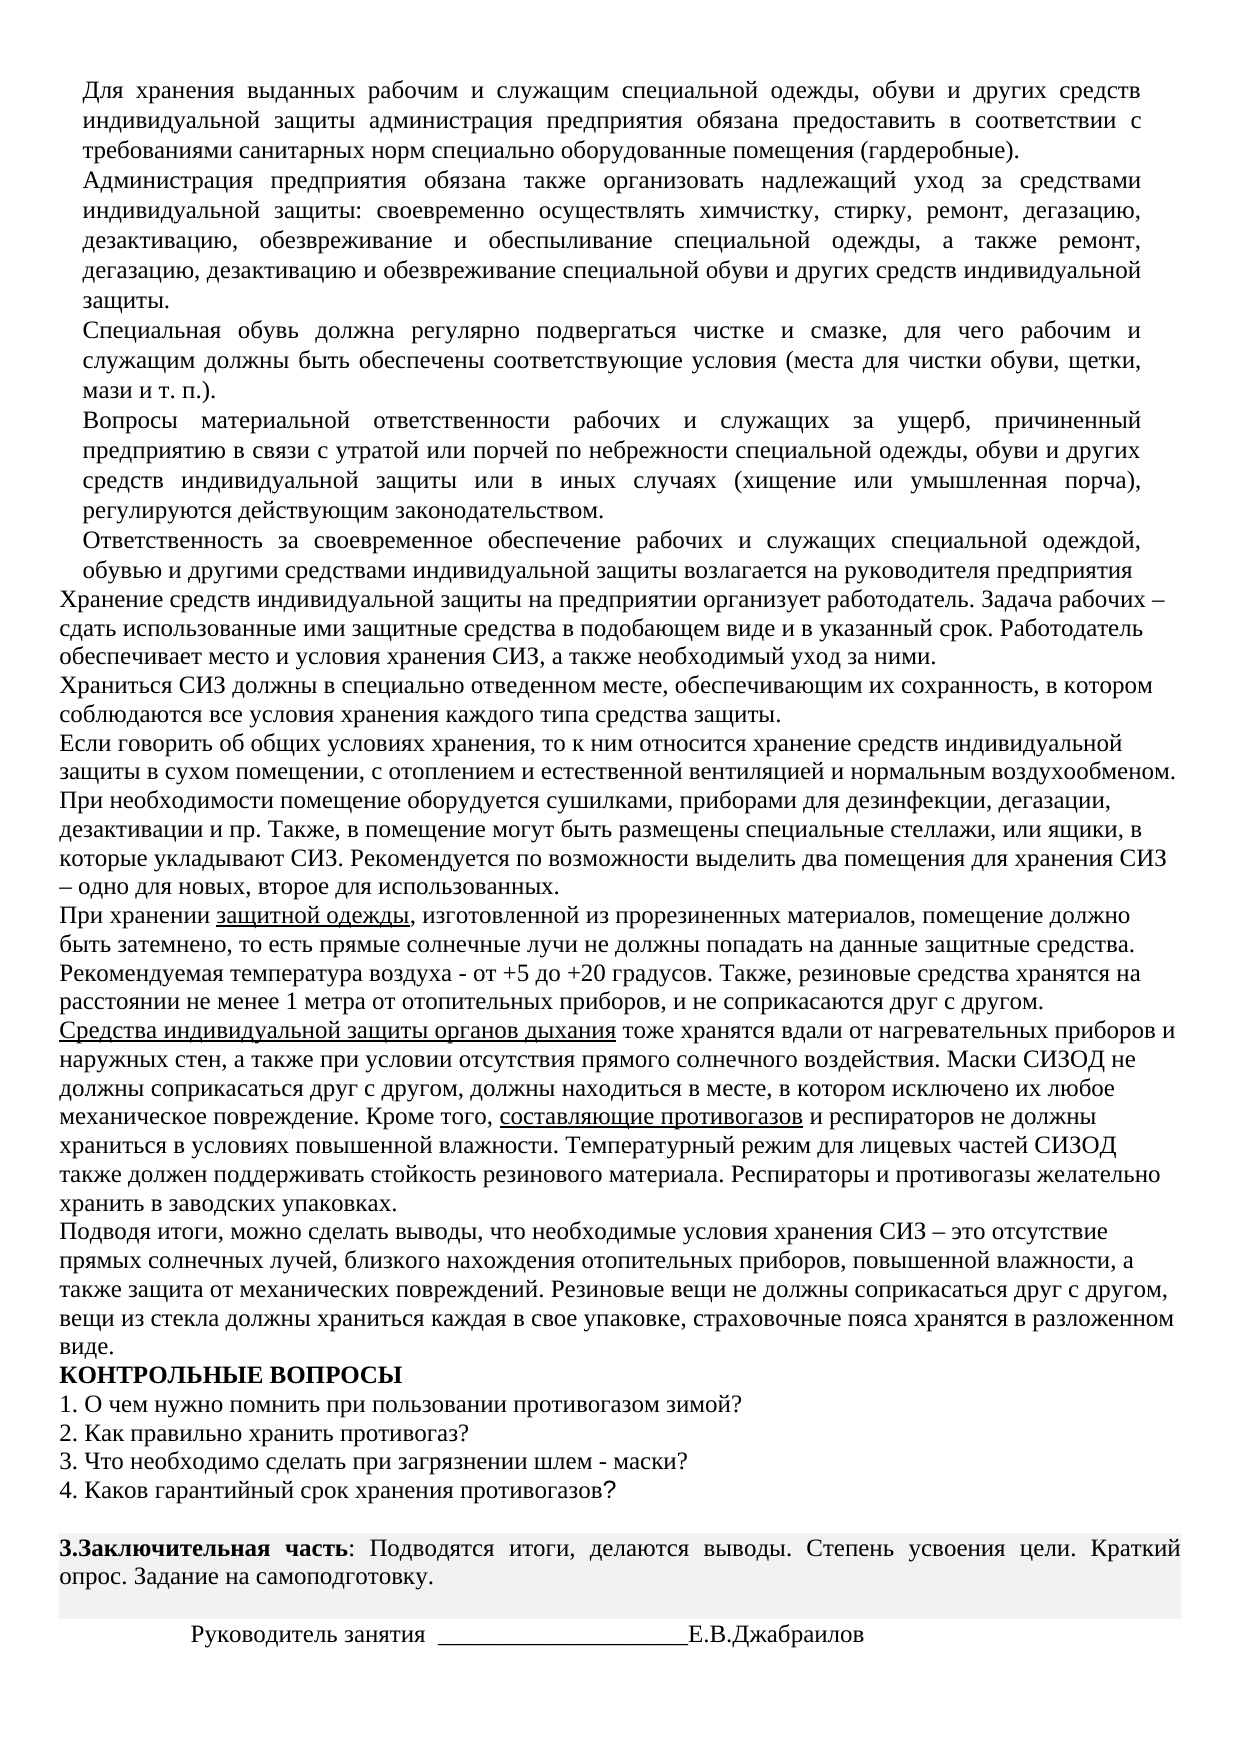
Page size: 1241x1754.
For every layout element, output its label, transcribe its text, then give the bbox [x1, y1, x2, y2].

text Ответственность за своевременное обеспечение рабочих и служащих специальной одеждой, обувью и другими средствами индивидуальной защиты возлагается на руководителя предприятия [82, 524, 1142, 584]
text Вопросы материальной ответственности рабочих и служащих за ущерб, причиненный предприятию в связи с утратой или порчей по небрежности специальной одежды, обуви и других средств индивидуальной защиты или в иных случаях (хищение или умышленная порча), регулируются действующим законодательством. [82, 404, 1142, 524]
text Хранение средств индивидуальной защиты на предприятии организует работодатель. Задача рабочих – сдать использованные ими защитные средства в подобающем виде и в указанный срок. Работодатель обеспечивает место и условия хранения СИЗ, а также необходимый уход за ними. [59, 584, 1181, 670]
text Специальная обувь должна регулярно подвергаться чистке и смазке, для чего рабочим и служащим должны быть обеспечены соответствующие условия (места для чистки обуви, щетки, мази и т. п.). [82, 314, 1142, 404]
text При хранении защитной одежды, изготовленной из прорезиненных материалов, помещение должно быть затемнено, то есть прямые солнечные лучи не должны попадать на данные защитные средства. Рекомендуемая температура воздуха - от +5 до +20 градусов. Также, резиновые средства хранятся на расстоянии не менее 1 метра от отопительных приборов, и не соприкасаются друг с другом. [59, 900, 1181, 1015]
text 1. О чем нужно помнить при пользовании противогазом зимой? [59, 1389, 1181, 1418]
text Если говорить об общих условиях хранения, то к ним относится хранение средств индивидуальной защиты в сухом помещении, с отоплением и естественной вентиляцией и нормальным воздухообменом. При необходимости помещение оборудуется сушилками, приборами для дезинфекции, дегазации, дезактивации и пр. Также, в помещение могут быть размещены специальные стеллажи, или ящики, в которые укладывают СИЗ. Рекомендуется по возможности выделить два помещения для хранения СИЗ – одно для новых, второе для использованных. [59, 728, 1181, 900]
text Руководитель занятия ____________________Е.В.Джабраилов [59, 1619, 1181, 1648]
text Средства индивидуальной защиты органов дыхания тоже хранятся вдали от нагревательных приборов и наружных стен, а также при условии отсутствия прямого солнечного воздействия. Маски СИЗОД не должны соприкасаться друг с другом, должны находиться в месте, в котором исключено их любое механическое повреждение. Кроме того, составляющие противогазов и респираторов не должны храниться в условиях повышенной влажности. Температурный режим для лицевых частей СИЗОД также должен поддерживать стойкость резинового материала. Респираторы и противогазы желательно хранить в заводских упаковках. [59, 1015, 1181, 1216]
text Для хранения выданных рабочим и служащим специальной одежды, обуви и других средств индивидуальной защиты администрация предприятия обязана предоставить в соответствии с требованиями санитарных норм специально оборудованные помещения (гардеробные). [82, 74, 1142, 164]
text 3. Что необходимо сделать при загрязнении шлем - маски? [59, 1446, 1181, 1475]
text 4. Каков гарантийный срок хранения противогазов? [59, 1475, 1181, 1504]
text Подводя итоги, можно сделать выводы, что необходимые условия хранения СИЗ – это отсутствие прямых солнечных лучей, близкого нахождения отопительных приборов, повышенной влажности, а также защита от механических повреждений. Резиновые вещи не должны соприкасаться друг с другом, вещи из стекла должны храниться каждая в свое упаковке, страховочные пояса хранятся в разложенном виде. [59, 1216, 1181, 1360]
text КОНТРОЛЬНЫЕ ВОПРОСЫ [59, 1360, 1181, 1389]
text 3.Заключительная часть: Подводятся итоги, делаются выводы. Степень усвоения цели. Краткий опрос. Задание на самоподготовку. [59, 1533, 1181, 1590]
text 2. Как правильно хранить противогаз? [59, 1418, 1181, 1446]
text Администрация предприятия обязана также организовать надлежащий уход за средствами индивидуальной защиты: своевременно осуществлять химчистку, стирку, ремонт, дегазацию, дезактивацию, обезвреживание и обеспыливание специальной одежды, а также ремонт, дегазацию, дезактивацию и обезвреживание специальной обуви и других средств индивидуальной защиты. [82, 164, 1142, 314]
text Храниться СИЗ должны в специально отведенном месте, обеспечивающим их сохранность, в котором соблюдаются все условия хранения каждого типа средства защиты. [59, 670, 1181, 728]
